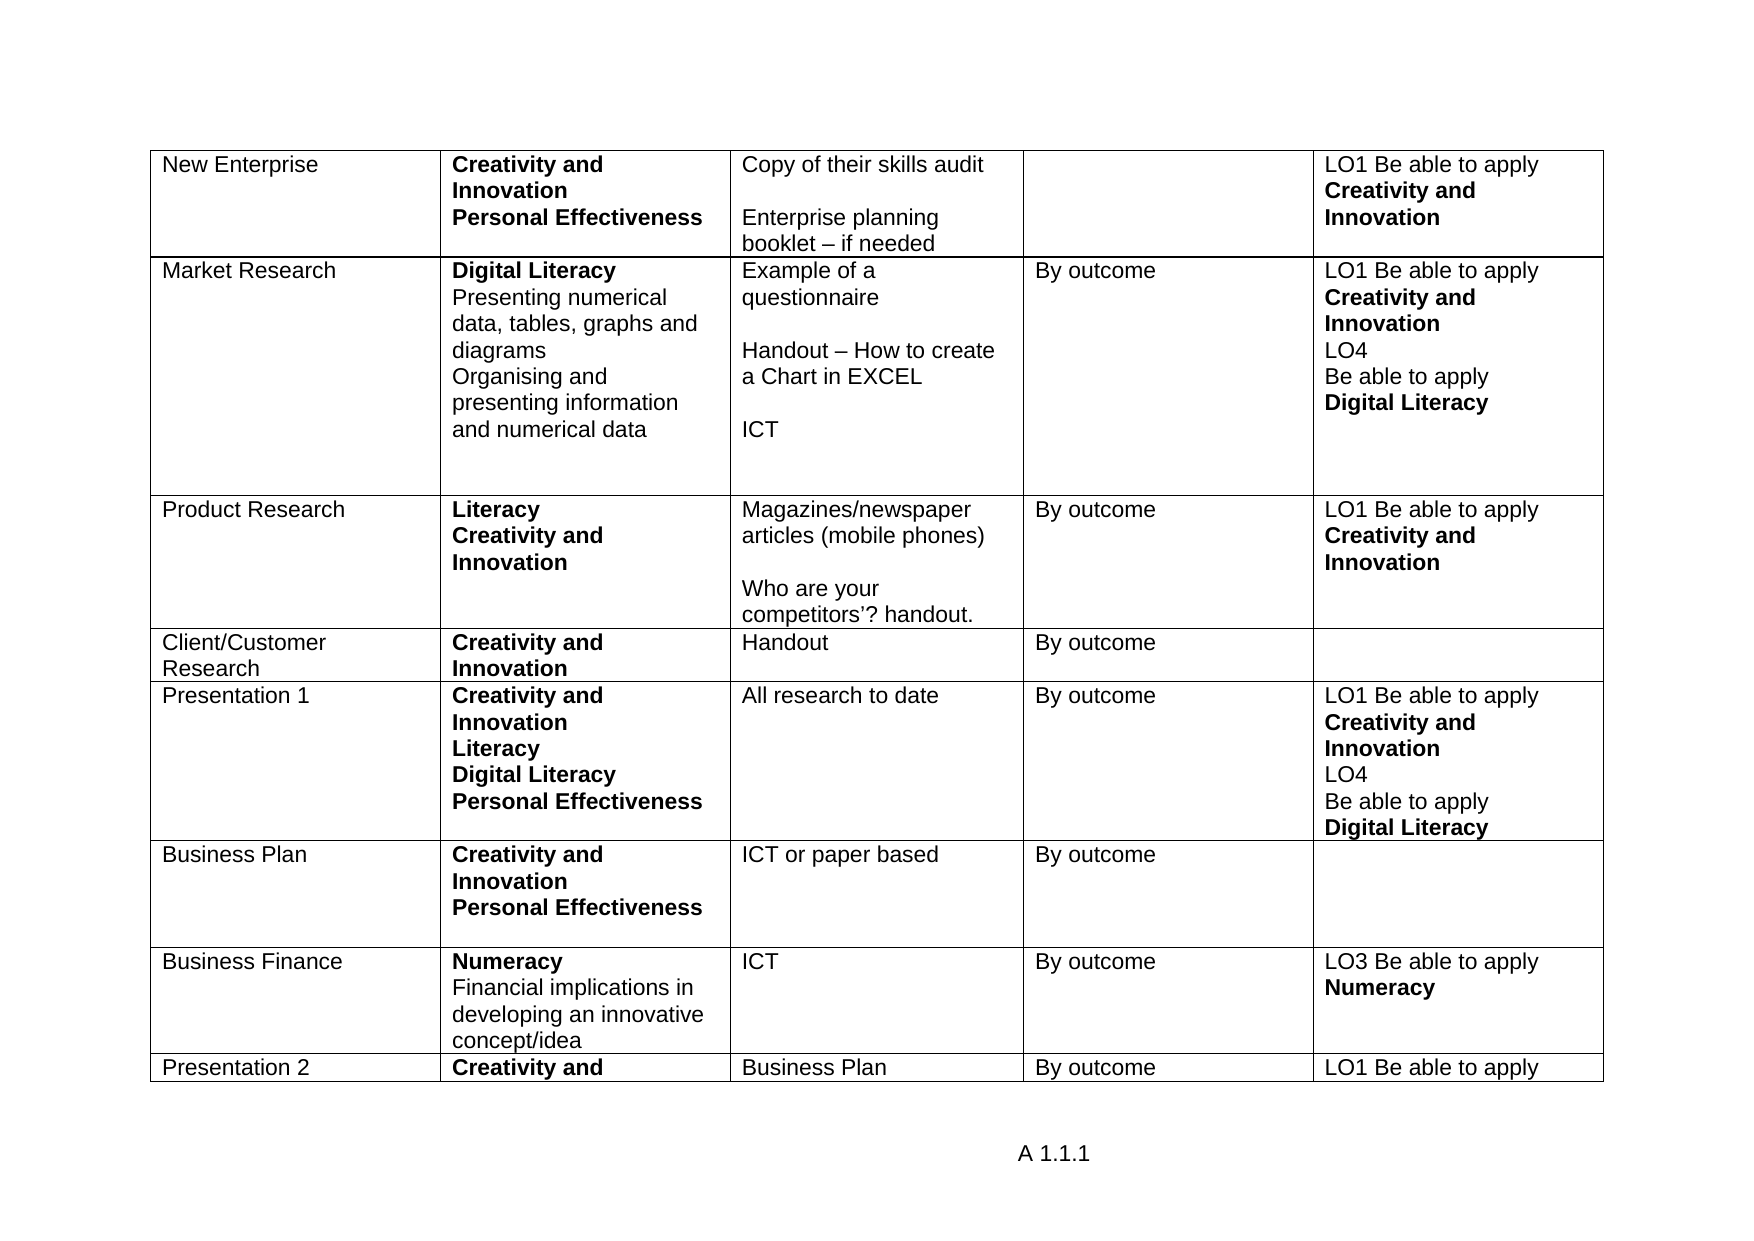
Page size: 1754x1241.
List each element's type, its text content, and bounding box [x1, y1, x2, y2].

table_cell [1314, 629, 1603, 681]
table_cell LO1 Be able to apply Creativity and Innovation LO4 Be able to apply Digital Literacy [1314, 682, 1603, 840]
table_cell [441, 151, 730, 256]
table_cell Market Research [151, 258, 440, 495]
table_cell Creativity and Innovation [441, 629, 730, 681]
table_cell Literacy Creativity and Innovation [441, 496, 730, 627]
table_cell Copy of their skills audit Enterprise planning booklet – if needed [731, 151, 1023, 256]
table_cell Example of a questionnaire Handout – How to create a Chart in EXCEL ICT [731, 258, 1023, 495]
table_cell ICT [731, 948, 1023, 1053]
table_cell Numeracy Financial implications in developing an innovative concept/idea [441, 948, 730, 1053]
table_cell Handout [731, 629, 1023, 681]
table_cell [1024, 151, 1313, 256]
table_cell By outcome [1024, 1054, 1313, 1081]
table_cell ICT or paper based [731, 841, 1023, 947]
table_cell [1314, 151, 1603, 256]
table_cell Creativity and Innovation Personal Effectiveness [441, 841, 730, 947]
table_cell By outcome [1024, 682, 1313, 840]
table_cell Presentation 1 [151, 682, 440, 840]
table_cell By outcome [1024, 629, 1313, 681]
table_cell [1314, 841, 1603, 947]
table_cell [1314, 1054, 1603, 1081]
table_cell New Enterprise [151, 151, 440, 256]
table_cell By outcome [1024, 258, 1313, 495]
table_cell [441, 1054, 730, 1081]
table_cell Product Research [151, 496, 440, 627]
table_cell LO3 Be able to apply Numeracy [1314, 948, 1603, 1053]
table_cell Creativity and Innovation Literacy Digital Literacy Personal Effectiveness [441, 682, 730, 840]
table_cell Presentation 2 [151, 1054, 440, 1081]
table_cell LO1 Be able to apply Creativity and Innovation [1314, 496, 1603, 627]
table_cell Business Plan [151, 841, 440, 947]
table_cell By outcome [1024, 496, 1313, 627]
table_cell All research to date [731, 682, 1023, 840]
table_cell Business Finance [151, 948, 440, 1053]
table_cell Magazines/newspaper articles (mobile phones) Who are your competitors’? handout. [731, 496, 1023, 627]
table_cell Business Plan [731, 1054, 1023, 1081]
table_cell LO1 Be able to apply Creativity and Innovation LO4 Be able to apply Digital Literacy [1314, 258, 1603, 495]
table_cell By outcome [1024, 841, 1313, 947]
table_cell Client/Customer Research [151, 629, 440, 681]
table_cell By outcome [1024, 948, 1313, 1053]
table_cell Digital Literacy Presenting numerical data, tables, graphs and diagrams Organising and presenting information and numerical data [441, 258, 730, 495]
